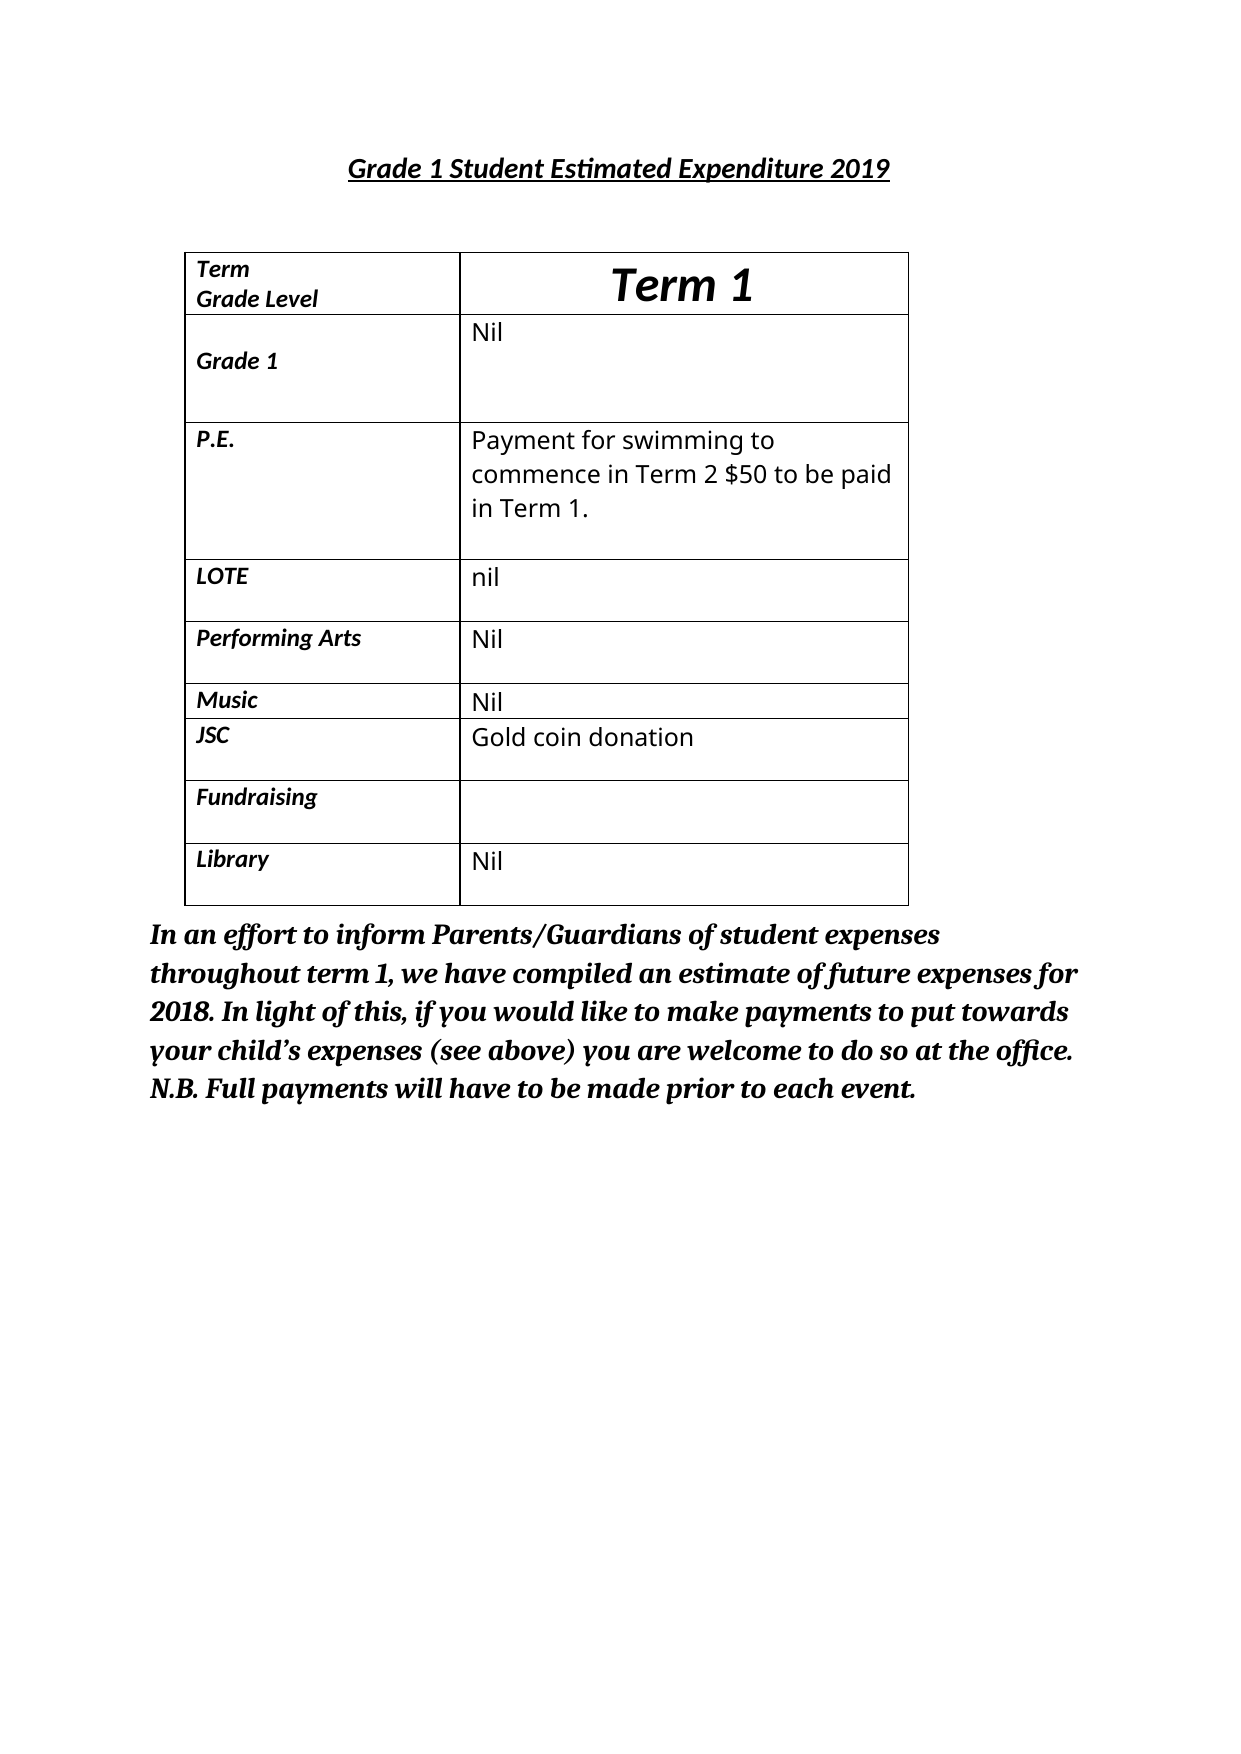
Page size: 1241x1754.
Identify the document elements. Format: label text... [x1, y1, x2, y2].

table_cell Fundraising [186, 781, 459, 842]
table_cell Nil [461, 622, 908, 683]
table_cell JSC [186, 719, 459, 780]
table_cell Payment for swimming to commence in Term 2 $50 to be paid in Term 1. [461, 423, 908, 559]
table_cell Performing Arts [186, 622, 459, 683]
table_cell Nil [461, 844, 908, 904]
table_header Term 1 [461, 253, 908, 314]
table_cell nil [461, 560, 908, 621]
table_cell Grade 1 [186, 315, 459, 422]
text In an effort to inform Parents/Guardians of student expenses throughout term 1, we have compiled an estimate of future expenses for 2018. In light of this, if you would like to make payments to put towards your child’s expenses (see above) you are welcome to do so at the office. N.B. Full payments will have to be made prior to each event. [150, 918, 1090, 1106]
text Grade 1 Student Estimated Expenditure 2019 [150, 150, 1090, 186]
table_cell [461, 781, 908, 842]
table_cell Library [186, 844, 459, 904]
table_cell Gold coin donation [461, 719, 908, 780]
table_cell Nil [461, 315, 908, 422]
table_cell Nil [461, 684, 908, 718]
table_cell P.E. [186, 423, 459, 559]
table_cell Music [186, 684, 459, 718]
table_header Term Grade Level [186, 253, 459, 314]
table_cell LOTE [186, 560, 459, 621]
